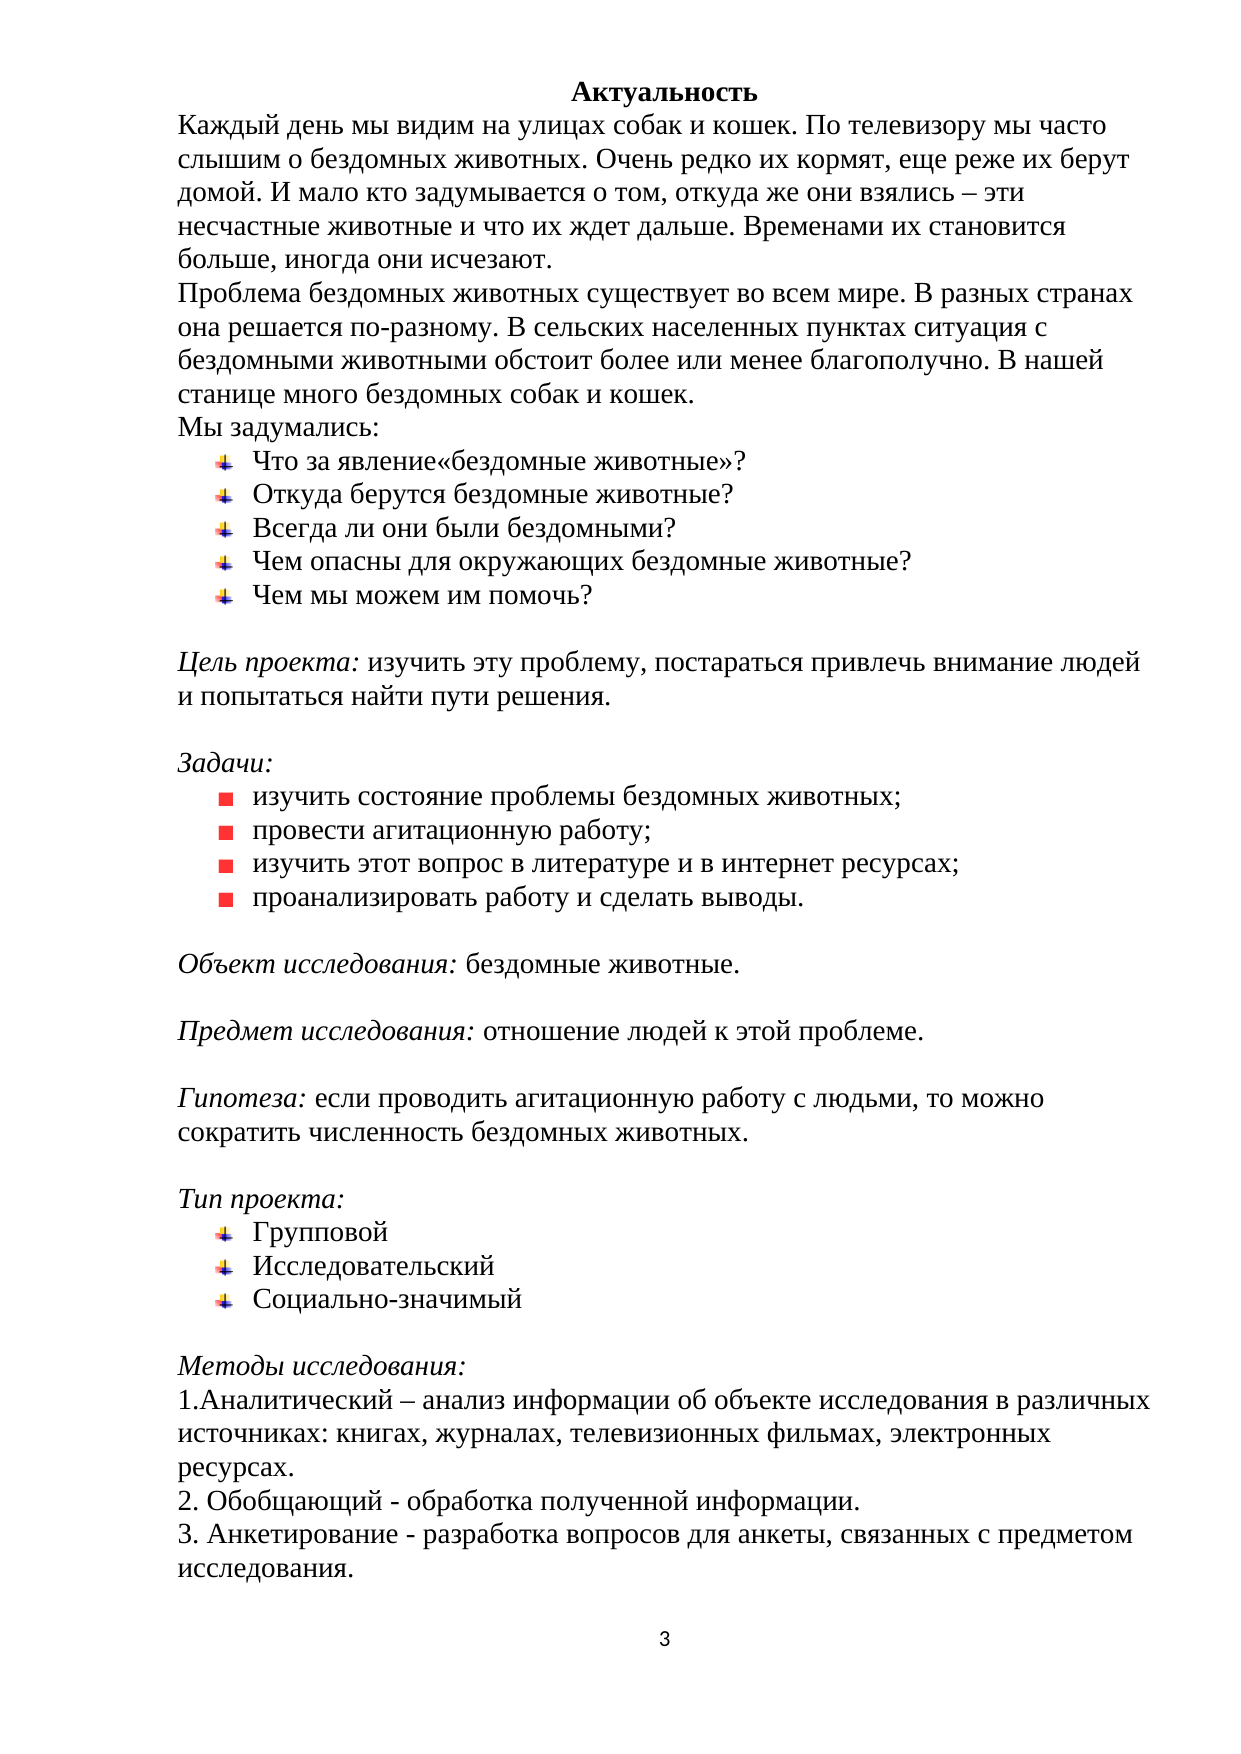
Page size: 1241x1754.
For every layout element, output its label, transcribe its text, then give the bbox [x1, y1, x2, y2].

text 1.Аналитический – анализ информации об объекте исследования в различных источниках: книгах, журналах, телевизионных фильмах, электронных ресурсах. [177, 1382, 1152, 1483]
text Тип проекта: [177, 1181, 1152, 1214]
list Социально-значимый [215, 1281, 1152, 1315]
text 3. Анкетирование - разработка вопросов для анкеты, связанных с предметом исследования. [177, 1516, 1152, 1583]
list Что за явление«бездомные животные»? [215, 443, 1152, 476]
list Исследовательский [215, 1248, 1152, 1281]
picture [215, 554, 233, 571]
picture [215, 889, 233, 907]
picture [215, 487, 233, 504]
text Задачи: [177, 745, 1152, 778]
text Предмет исследования: отношение людей к этой проблеме. [177, 1013, 1152, 1047]
picture [215, 453, 233, 471]
picture [215, 1258, 233, 1276]
text 2. Обобщающий - обработка полученной информации. [177, 1483, 1152, 1516]
picture [215, 822, 233, 840]
text Объект исследования: бездомные животные. [177, 946, 1152, 979]
text Гипотеза: если проводить агитационную работу с людьми, то можно сократить численность бездомных животных. [177, 1080, 1152, 1147]
picture [215, 587, 233, 605]
picture [215, 856, 233, 873]
list провести агитационную работу; [215, 812, 1152, 845]
list Откуда берутся бездомные животные? [215, 476, 1152, 510]
list Чем опасны для окружающих бездомные животные? [215, 543, 1152, 577]
picture [215, 1225, 233, 1242]
text Каждый день мы видим на улицах собак и кошек. По телевизору мы часто слышим о бездомных животных. Очень редко их кормят, еще реже их берут домой. И мало кто задумывается о том, откуда же они взялись – эти несчастные животные и что их ждет дальше. Временами их становится больше, иногда они исчезают. [177, 107, 1152, 275]
picture [215, 1292, 233, 1309]
text Методы исследования: [177, 1348, 1152, 1382]
list Групповой [215, 1214, 1152, 1248]
list изучить состояние проблемы бездомных животных; [215, 778, 1152, 812]
picture [215, 789, 233, 806]
text Проблема бездомных животных существует во всем мире. В разных странах она решается по-разному. В сельских населенных пунктах ситуация с бездомными животными обстоит более или менее благополучно. В нашей станице много бездомных собак и кошек. [177, 275, 1152, 409]
text Мы задумались: [177, 409, 1152, 443]
text Актуальность [177, 74, 1152, 107]
picture [215, 520, 233, 538]
list изучить этот вопрос в литературе и в интернет ресурсах; [215, 845, 1152, 879]
text Цель проекта: изучить эту проблему, постараться привлечь внимание людей и попытаться найти пути решения. [177, 644, 1152, 711]
list Всегда ли они были бездомными? [215, 510, 1152, 543]
list Чем мы можем им помочь? [215, 577, 1152, 611]
list проанализировать работу и сделать выводы. [215, 879, 1152, 912]
